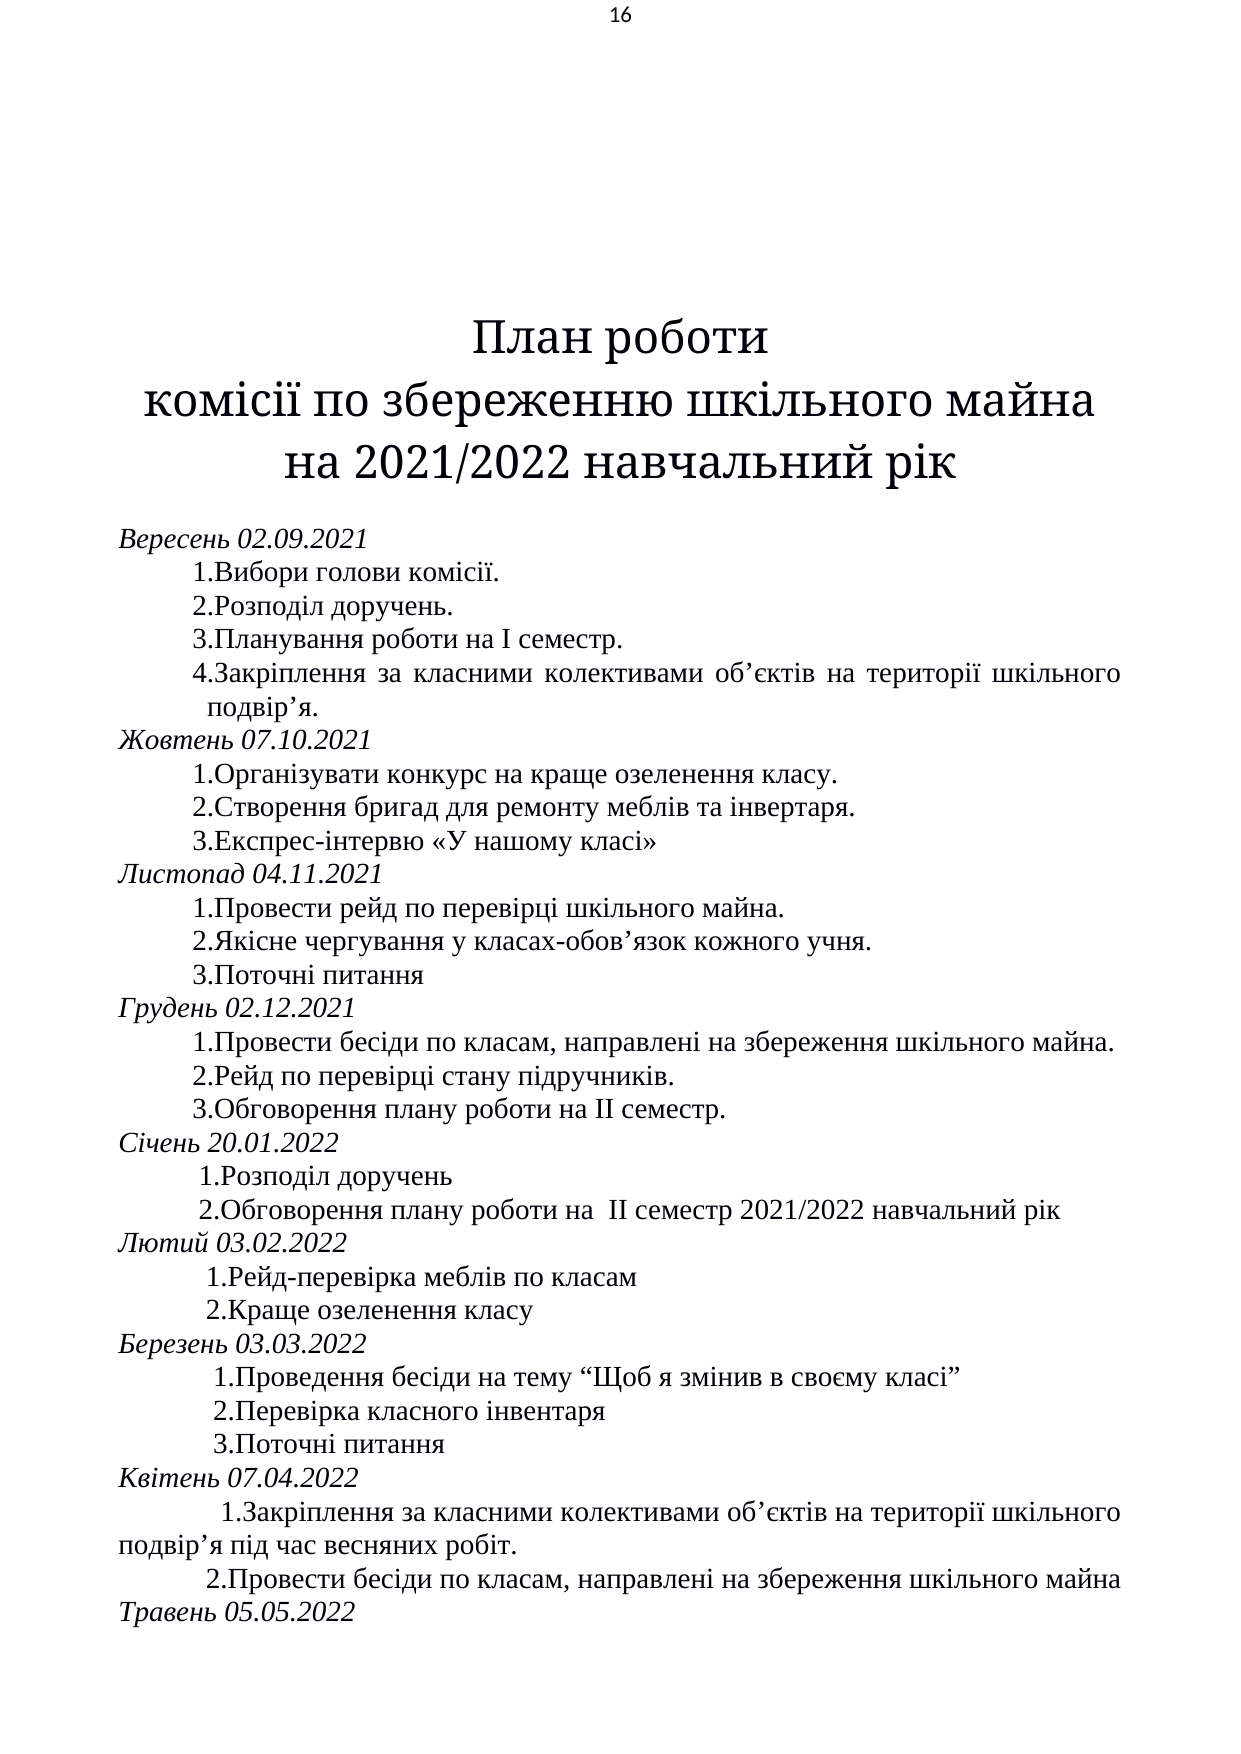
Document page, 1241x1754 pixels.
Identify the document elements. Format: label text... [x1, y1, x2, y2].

text Листопад 04.11.2021 [118, 856, 1122, 890]
text 2.Перевірка класного інвентаря [118, 1393, 1122, 1427]
text 2.Створення бригад для ремонту меблів та інвертаря. [192, 789, 1122, 823]
text Лютий 03.02.2022 [118, 1225, 1122, 1259]
text 2.Краще озеленення класу [118, 1292, 1122, 1326]
text Березень 03.03.2022 [118, 1326, 1122, 1359]
text 3.Обговорення плану роботи на ІІ семестр. [192, 1091, 1122, 1125]
text 1.Проведення бесіди на тему “Щоб я змінив в своєму класі” [118, 1359, 1122, 1393]
text План роботи [118, 305, 1122, 367]
text Вересень 02.09.2021 [118, 521, 1122, 554]
text 4.Закріплення за класними колективами об’єктів на території шкільного подвір’я. [192, 655, 1122, 722]
text 1.Закріплення за класними колективами об’єктів на території шкільного подвір’я під час весняних робіт. [118, 1494, 1122, 1561]
text на 2021/2022 навчальний рік [118, 430, 1122, 492]
text 1.Рейд-перевірка меблів по класам [118, 1259, 1122, 1292]
text 3.Планування роботи на І семестр. [192, 622, 1122, 655]
text Грудень 02.12.2021 [118, 991, 1122, 1024]
text 2.Якісне чергування у класах-обов’язок кожного учня. [192, 923, 1122, 957]
text 3.Поточні питання [118, 1427, 1122, 1460]
text 1.Провести бесіди по класам, направлені на збереження шкільного майна. [192, 1024, 1122, 1058]
text 3.Експрес-інтервю «У нашому класі» [192, 823, 1122, 856]
text 3.Поточні питання [192, 957, 1122, 991]
text Січень 20.01.2022 [118, 1125, 1122, 1158]
text 2.Рейд по перевірці стану підручників. [192, 1058, 1122, 1091]
text 1.Організувати конкурс на краще озеленення класу. [192, 756, 1122, 789]
text 2.Провести бесіди по класам, направлені на збереження шкільного майна [118, 1561, 1122, 1594]
text 1.Вибори голови комісії. [118, 554, 1122, 588]
text Квітень 07.04.2022 [118, 1460, 1122, 1494]
text Травень 05.05.2022 [118, 1594, 1122, 1628]
text 1.Провести рейд по перевірці шкільного майна. [192, 890, 1122, 923]
text 2.Розподіл доручень. [118, 588, 1122, 622]
text 1.Розподіл доручень [118, 1158, 1122, 1192]
text Жовтень 07.10.2021 [118, 722, 1122, 756]
text 2.Обговорення плану роботи на ІІ семестр 2021/2022 навчальний рік [118, 1192, 1122, 1225]
text комісії по збереженню шкільного майна [118, 367, 1122, 430]
